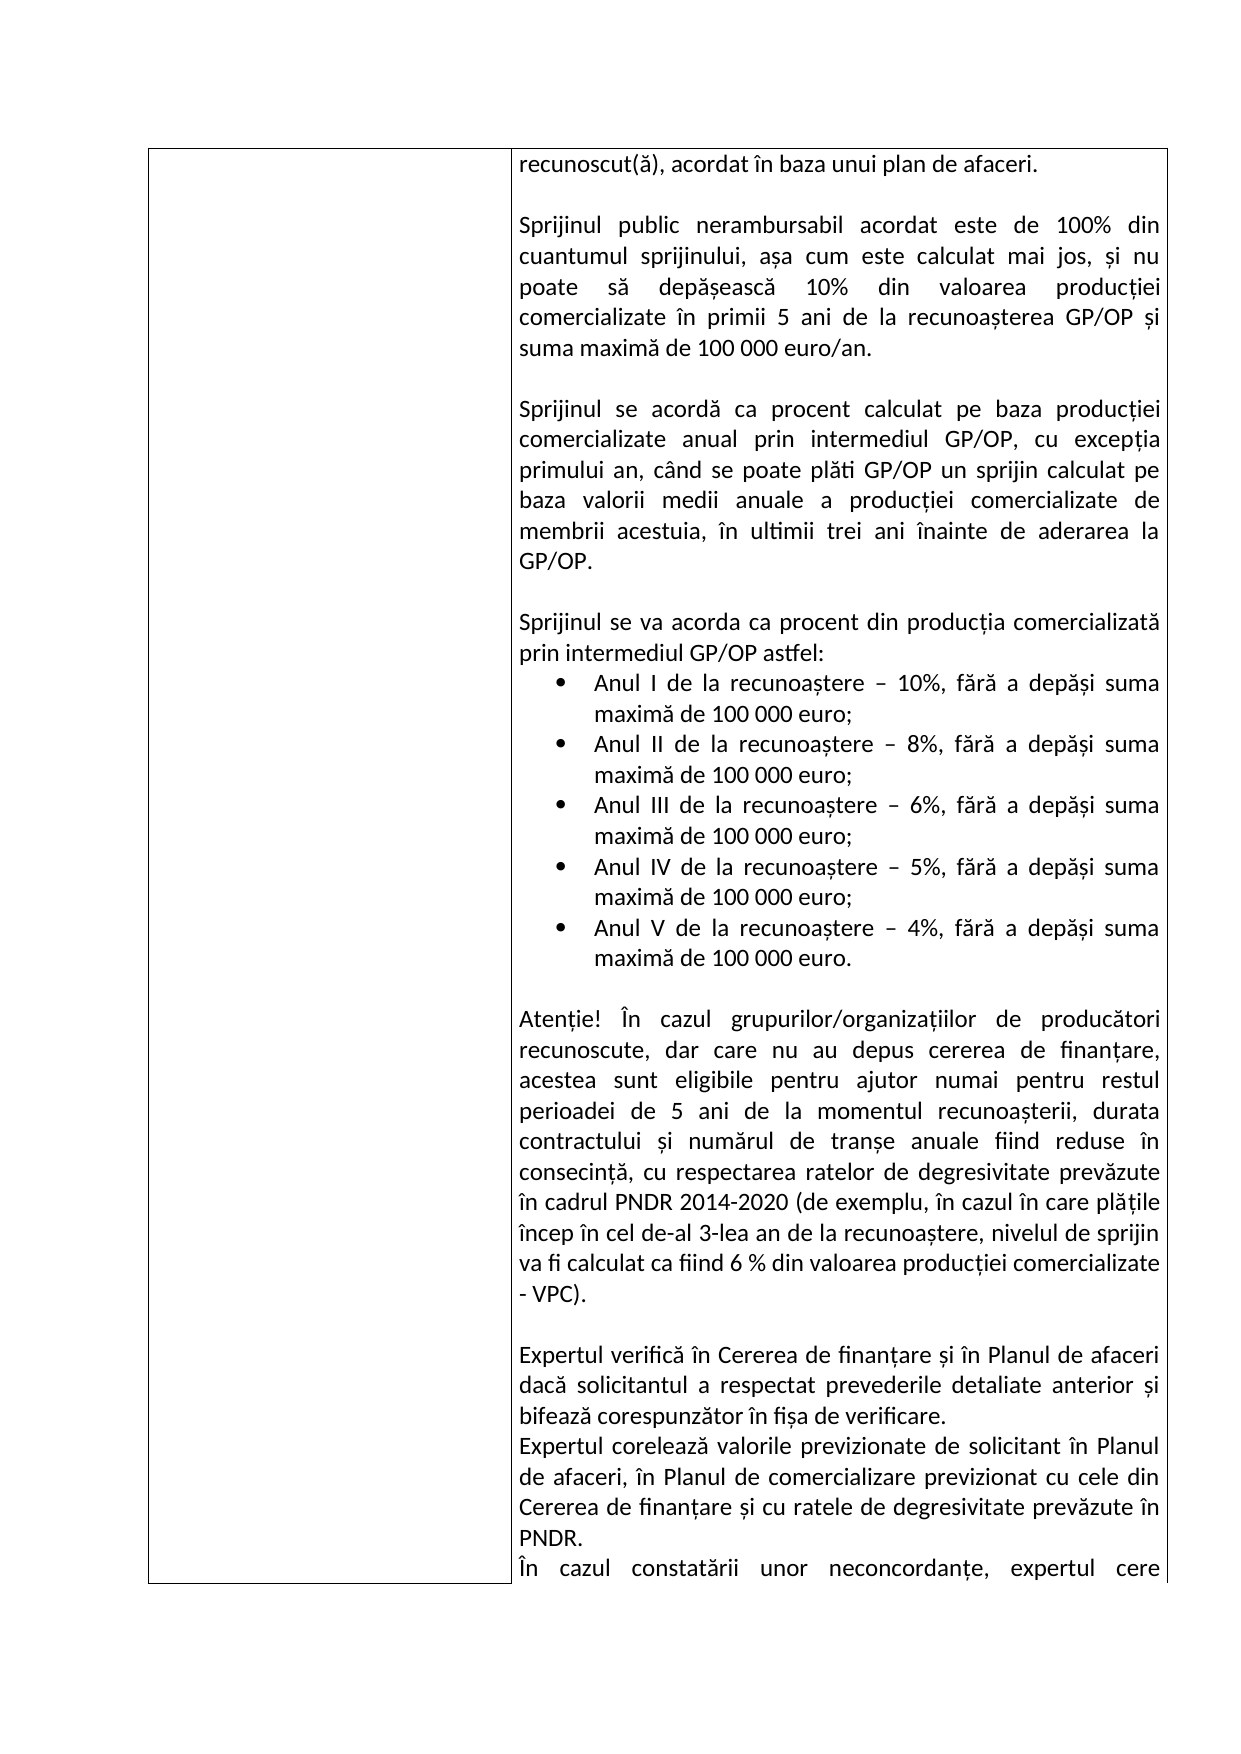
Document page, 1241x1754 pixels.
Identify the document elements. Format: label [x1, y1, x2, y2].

table_cell [512, 149, 1167, 1583]
table_cell [149, 149, 511, 1583]
